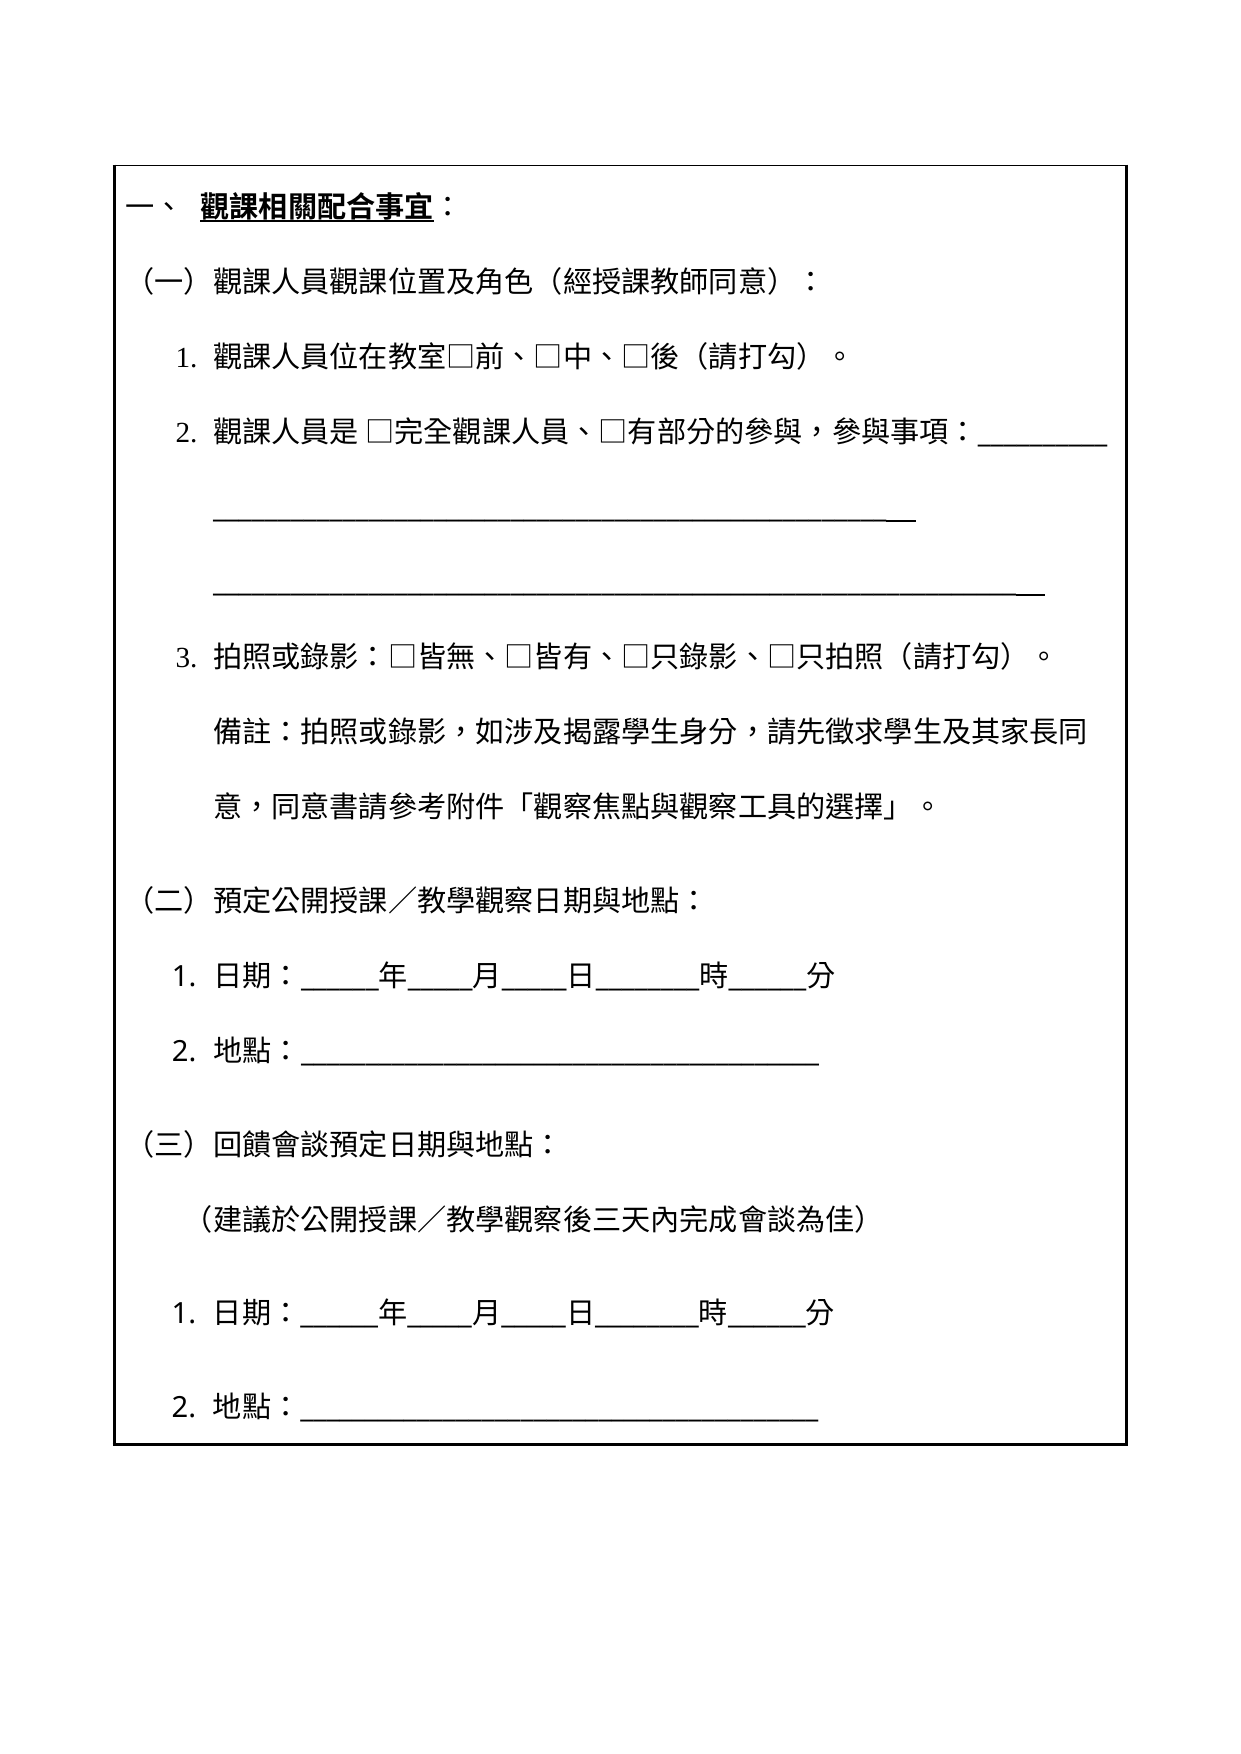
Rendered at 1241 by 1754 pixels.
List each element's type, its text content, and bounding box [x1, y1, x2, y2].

table_cell 觀課相關配合事宜： （一）觀課人員觀課位置及角色（經授課教師同意）： 觀課人員位在教室□前、□中、□後（請打勾）。 觀課人員是 □完全觀課人員、□有部分的參與，參與事項：______________________________________________________________ ______________________________________________________________ 拍照或錄影：□皆無、□皆有、□只錄影、□只拍照（請打勾）。 備註：拍照或錄影，如涉及揭露學生身分，請先徵求學生及其家長同意，同意書請參考附件「觀察焦點與觀察工具的選擇」。 （二）預定公開授課∕教學觀察日期與地點： 日期：______年_____月_____日________時______分 地點：________________________________________ （三）回饋會談預定日期與地點： （建議於公開授課∕教學觀察後三天內完成會談為佳） 日期：______年_____月_____日________時______分 地點：________________________________________ [116, 166, 1125, 1443]
